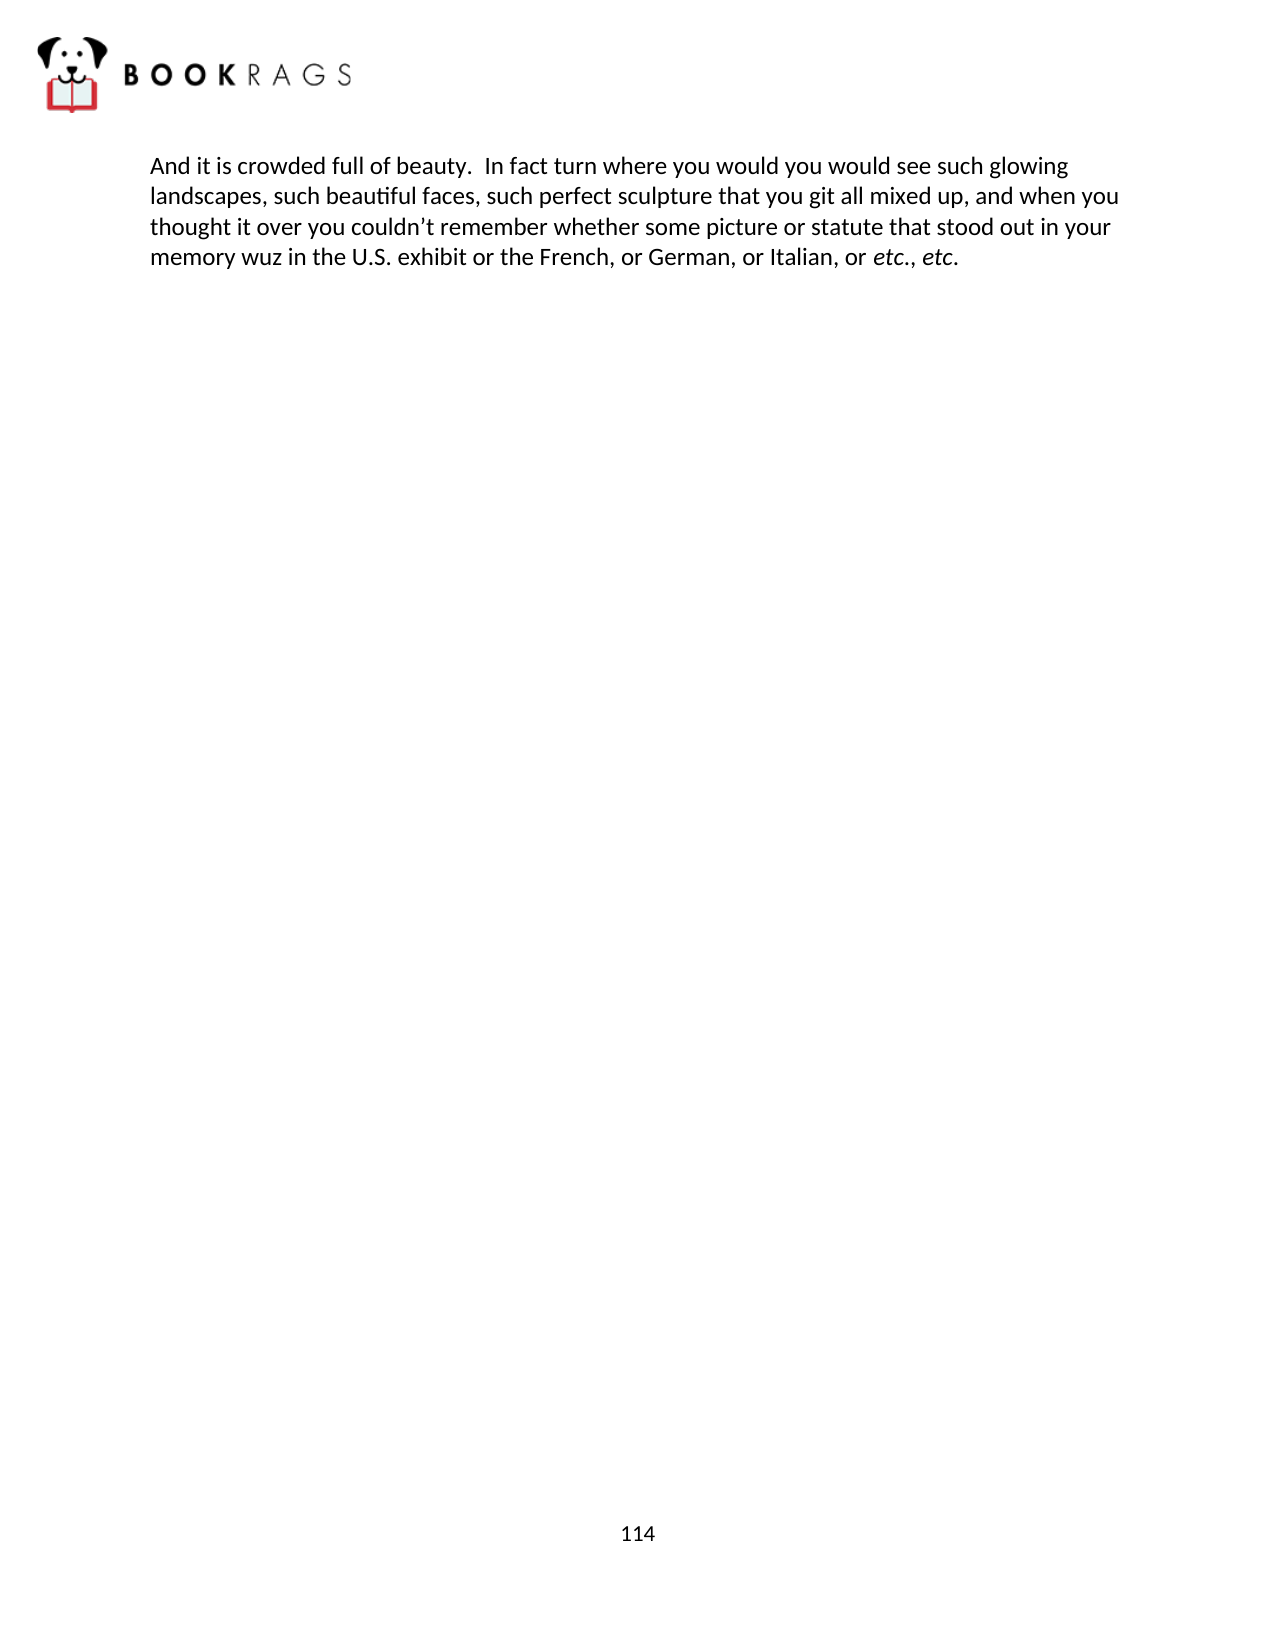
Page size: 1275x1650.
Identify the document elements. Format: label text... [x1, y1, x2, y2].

text And it is crowded full of beauty. In fact turn where you would you would see such glowing landscapes, such beautiful faces, such perfect sculpture that you git all mixed up, and when you thought it over you couldn’t remember whether some picture or statute that stood out in your memory wuz in the U.S. exhibit or the French, or German, or Italian, or etc., etc. [150, 150, 1125, 272]
picture [37, 37, 351, 113]
